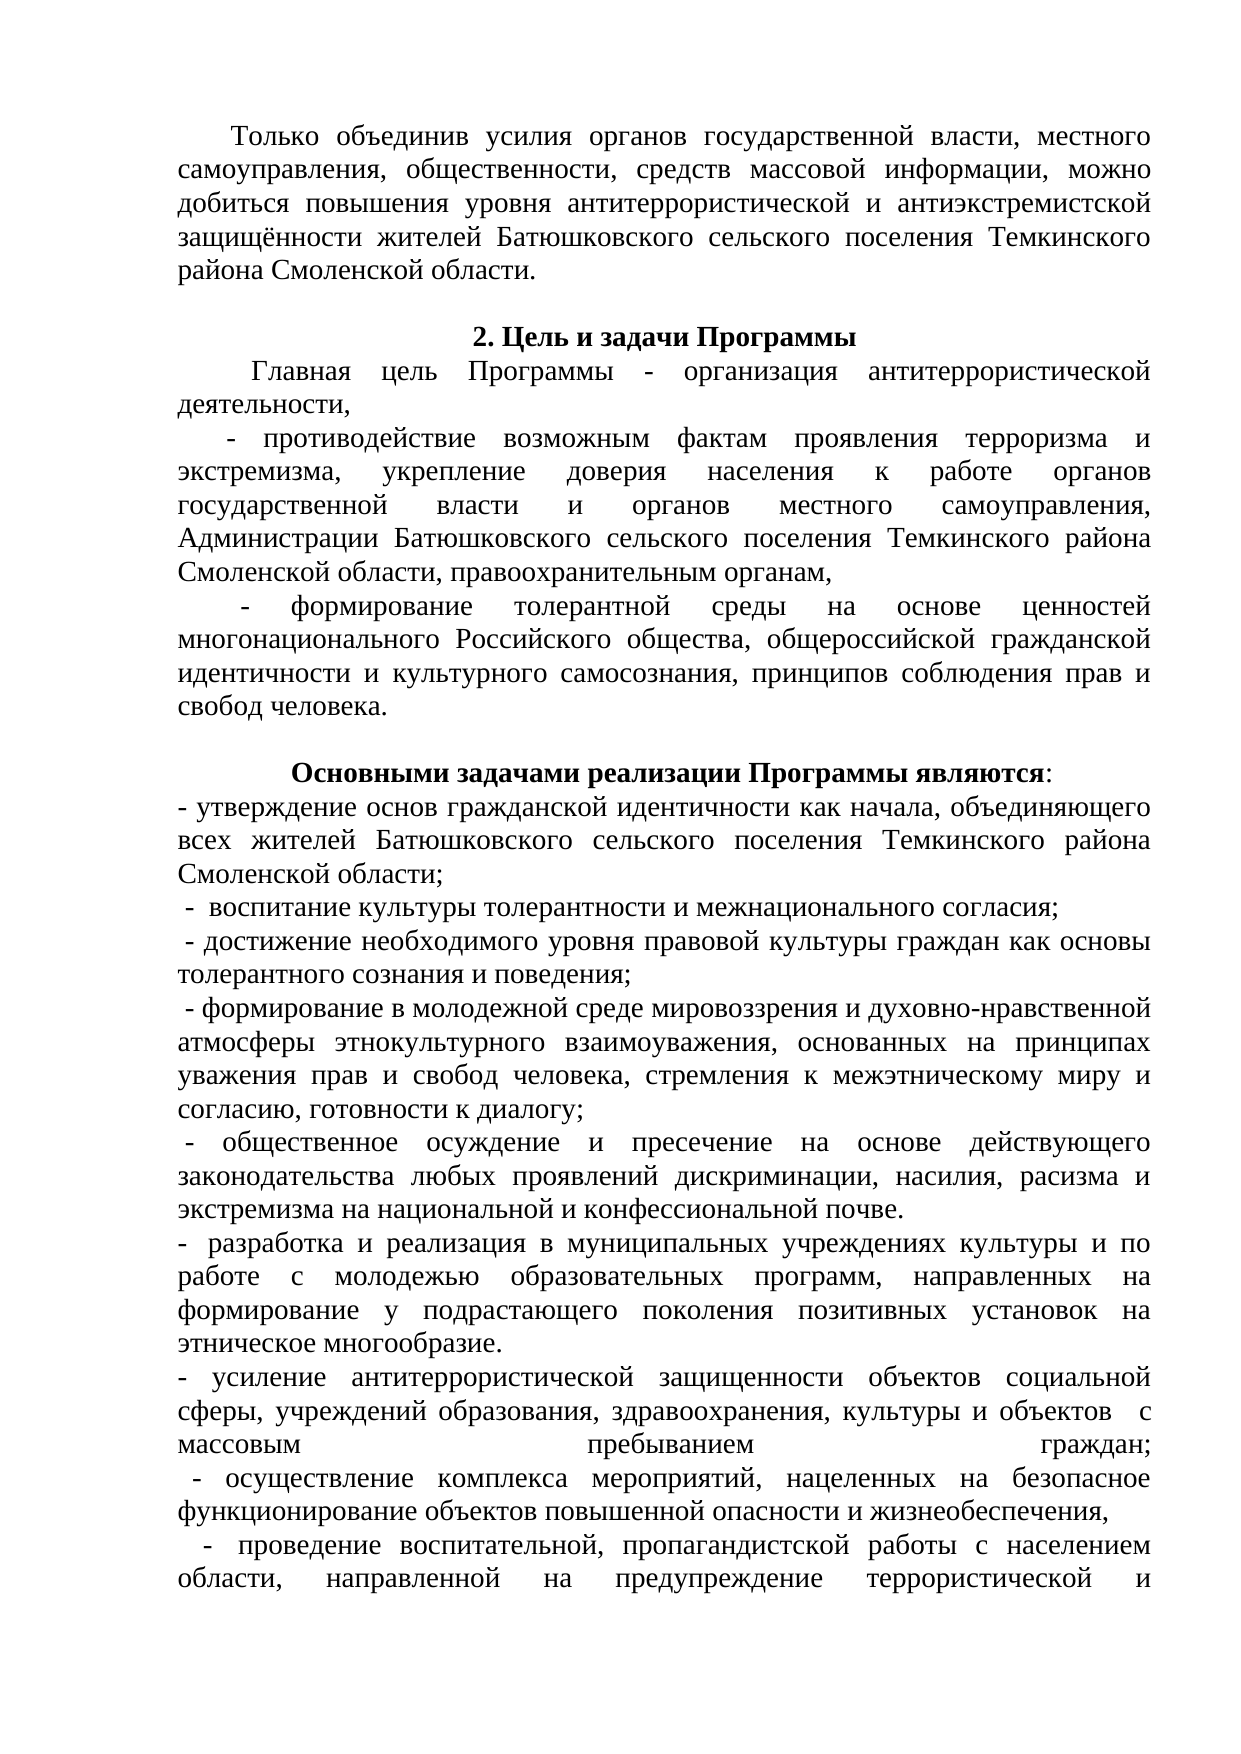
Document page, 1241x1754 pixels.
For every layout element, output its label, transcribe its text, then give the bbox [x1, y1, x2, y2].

text - общественное осуждение и пресечение на основе действующего законодательства любых проявлений дискриминации, насилия, расизма и экстремизма на национальной и конфессиональной почве. [177, 1124, 1152, 1225]
text 2. Цель и задачи Программы [177, 319, 1152, 353]
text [177, 1527, 1152, 1594]
text - воспитание культуры толерантности и межнационального согласия; [177, 889, 1152, 923]
text - усиление антитеррористической защищенности объектов социальной сферы, учреждений образования, здравоохранения, культуры и объектов с массовым пребыванием граждан; - осуществление комплекса мероприятий, нацеленных на безопасное функционирование объектов повышенной опасности и жизнеобеспечения, [177, 1359, 1152, 1527]
text - противодействие возможным фактам проявления терроризма и экстремизма, укрепление доверия населения к работе органов государственной власти и органов местного самоуправления, Администрации Батюшковского сельского поселения Темкинского района Смоленской области, правоохранительным органам, [177, 420, 1152, 588]
text Главная цель Программы - организация антитеррористической деятельности, [177, 353, 1152, 420]
text - формирование толерантной среды на основе ценностей многонационального Российского общества, общероссийской гражданской идентичности и культурного самосознания, принципов соблюдения прав и свобод человека. [177, 588, 1152, 722]
text - формирование в молодежной среде мировоззрения и духовно-нравственной атмосферы этнокультурного взаимоуважения, основанных на принципах уважения прав и свобод человека, стремления к межэтническому миру и согласию, готовности к диалогу; [177, 990, 1152, 1124]
text - утверждение основ гражданской идентичности как начала, объединяющего всех жителей Батюшковского сельского поселения Темкинского района Смоленской области; [177, 789, 1152, 889]
text Основными задачами реализации Программы являются: [177, 755, 1152, 789]
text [177, 118, 1152, 286]
text - достижение необходимого уровня правовой культуры граждан как основы толерантного сознания и поведения; [177, 923, 1152, 990]
text - разработка и реализация в муниципальных учреждениях культуры и по работе с молодежью образовательных программ, направленных на формирование у подрастающего поколения позитивных установок на этническое многообразие. [177, 1225, 1152, 1359]
